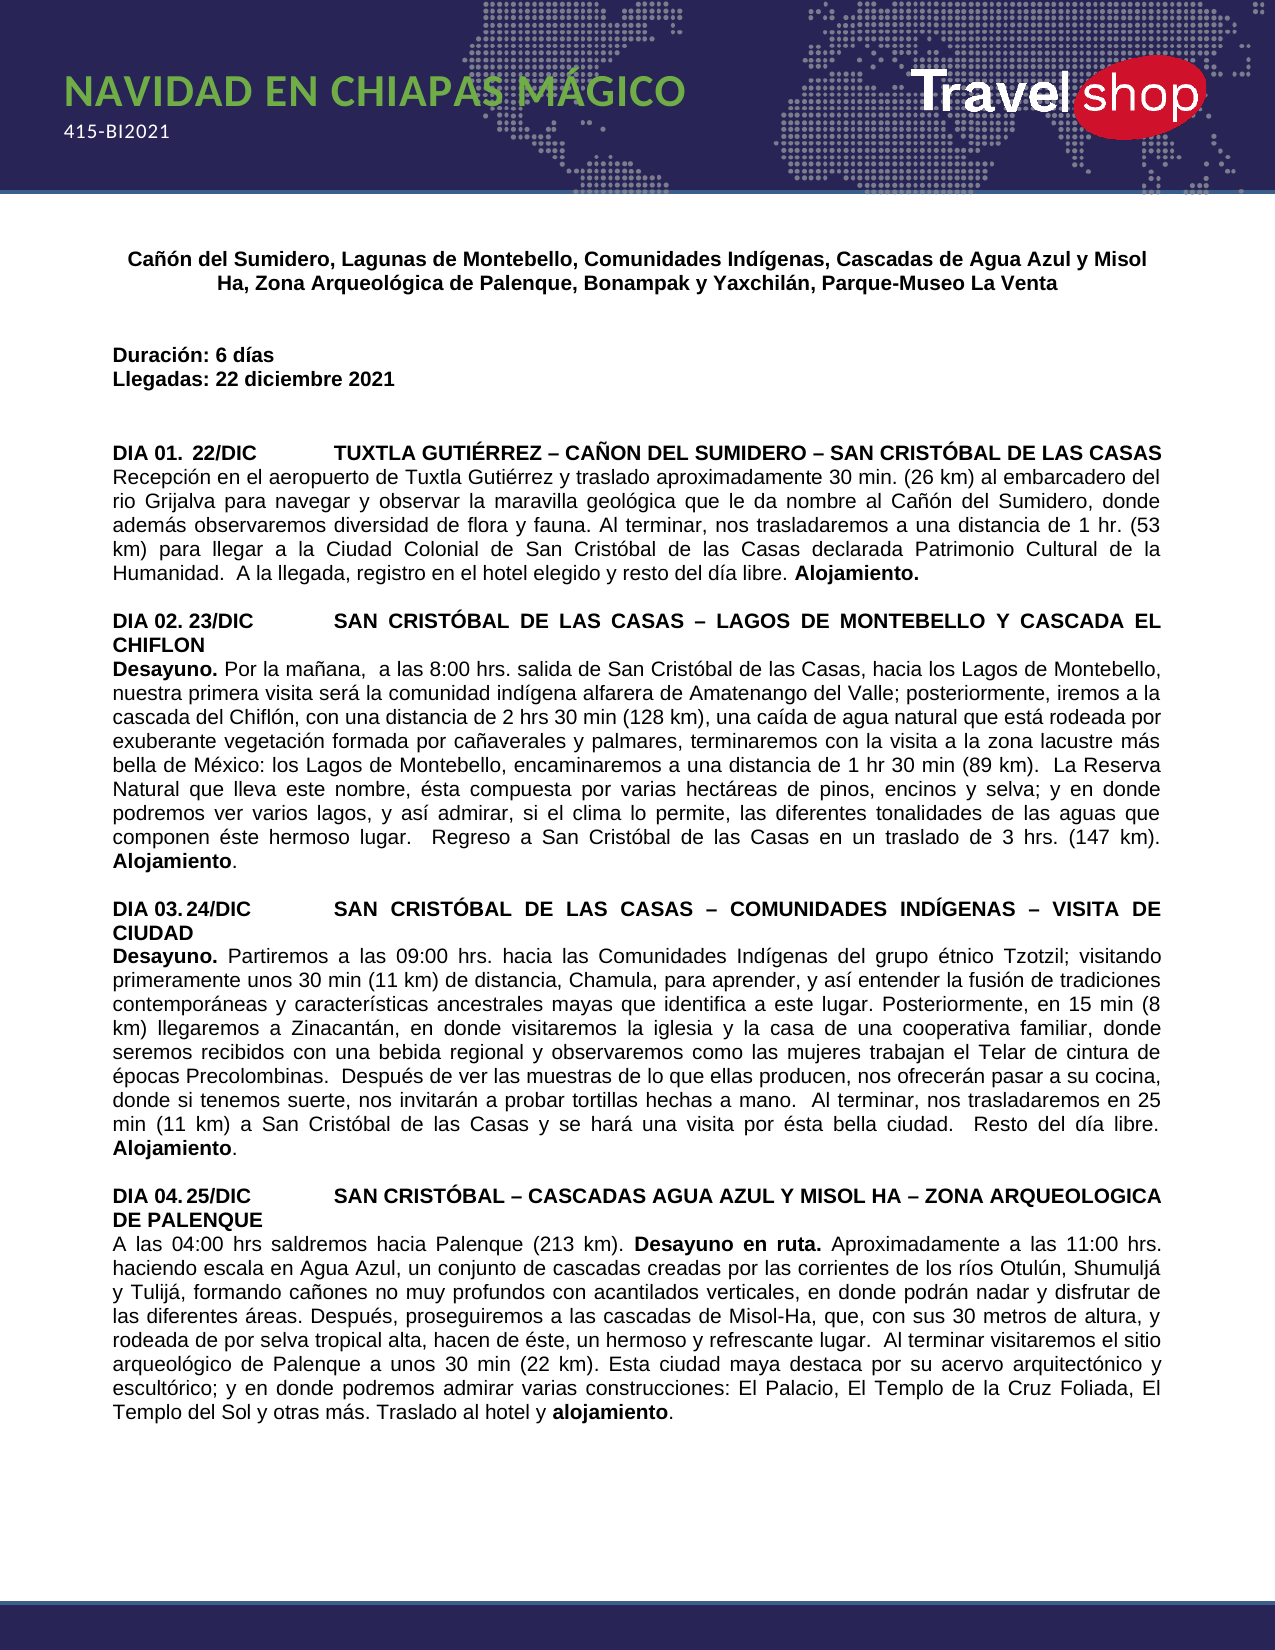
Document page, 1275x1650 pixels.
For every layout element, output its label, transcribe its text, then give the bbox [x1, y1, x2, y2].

text Cañón del Sumidero, Lagunas de Montebello, Comunidades Indígenas, Cascadas de Agua Azul y Misol Ha, Zona Arqueológica de Palenque, Bonampak y Yaxchilán, Parque-Museo La Venta [112, 247, 1162, 295]
text Duración: 6 días [112, 343, 1162, 367]
text A las 04:00 hrs saldremos hacia Palenque (213 km). Desayuno en ruta. Aproximadamente a las 11:00 hrs. haciendo escala en Agua Azul, un conjunto de cascadas creadas por las corrientes de los ríos Otulún, Shumuljá y Tulijá, formando cañones no muy profundos con acantilados verticales, en donde podrán nadar y disfrutar de las diferentes áreas. Después, proseguiremos a las cascadas de Misol-Ha, que, con sus 30 metros de altura, y rodeada de por selva tropical alta, hacen de éste, un hermoso y refrescante lugar. Al terminar visitaremos el sitio arqueológico de Palenque a unos 30 min (22 km). Esta ciudad maya destaca por su acervo arquitectónico y escultórico; y en donde podremos admirar varias construcciones: El Palacio, El Templo de la Cruz Foliada, El Templo del Sol y otras más. Traslado al hotel y alojamiento. [112, 1232, 1162, 1423]
text Desayuno. Por la mañana, a las 8:00 hrs. salida de San Cristóbal de las Casas, hacia los Lagos de Montebello, nuestra primera visita será la comunidad indígena alfarera de Amatenango del Valle; posteriormente, iremos a la cascada del Chiflón, con una distancia de 2 hrs 30 min (128 km), una caída de agua natural que está rodeada por exuberante vegetación formada por cañaverales y palmares, terminaremos con la visita a la zona lacustre más bella de México: los Lagos de Montebello, encaminaremos a una distancia de 1 hr 30 min (89 km). La Reserva Natural que lleva este nombre, ésta compuesta por varias hectáreas de pinos, encinos y selva; y en donde podremos ver varios lagos, y así admirar, si el clima lo permite, las diferentes tonalidades de las aguas que componen éste hermoso lugar. Regreso a San Cristóbal de las Casas en un traslado de 3 hrs. (147 km). Alojamiento. [112, 657, 1162, 872]
text Llegadas: 22 diciembre 2021 [112, 367, 1162, 391]
picture [911, 55, 1207, 140]
text Recepción en el aeropuerto de Tuxtla Gutiérrez y traslado aproximadamente 30 min. (26 km) al embarcadero del rio Grijalva para navegar y observar la maravilla geológica que le da nombre al Cañón del Sumidero, donde además observaremos diversidad de flora y fauna. Al terminar, nos trasladaremos a una distancia de 1 hr. (53 km) para llegar a la Ciudad Colonial de San Cristóbal de las Casas declarada Patrimonio Cultural de la Humanidad. A la llegada, registro en el hotel elegido y resto del día libre. Alojamiento. [112, 465, 1162, 585]
text DIA 01. 22/DIC TUXTLA GUTIÉRREZ – CAÑON DEL SUMIDERO – SAN CRISTÓBAL DE LAS CASAS [112, 441, 1162, 465]
text Desayuno. Partiremos a las 09:00 hrs. hacia las Comunidades Indígenas del grupo étnico Tzotzil; visitando primeramente unos 30 min (11 km) de distancia, Chamula, para aprender, y así entender la fusión de tradiciones contemporáneas y características ancestrales mayas que identifica a este lugar. Posteriormente, en 15 min (8 km) llegaremos a Zinacantán, en donde visitaremos la iglesia y la casa de una cooperativa familiar, donde seremos recibidos con una bebida regional y observaremos como las mujeres trabajan el Telar de cintura de épocas Precolombinas. Después de ver las muestras de lo que ellas producen, nos ofrecerán pasar a su cocina, donde si tenemos suerte, nos invitarán a probar tortillas hechas a mano. Al terminar, nos trasladaremos en 25 min (11 km) a San Cristóbal de las Casas y se hará una visita por ésta bella ciudad. Resto del día libre. Alojamiento. [112, 944, 1162, 1160]
text DIA 03. 24/DIC SAN CRISTÓBAL DE LAS CASAS – COMUNIDADES INDÍGENAS – VISITA DE CIUDAD [112, 896, 1162, 944]
text DIA 04. 25/DIC SAN CRISTÓBAL – CASCADAS AGUA AZUL Y MISOL HA – ZONA ARQUEOLOGICA DE PALENQUE [112, 1184, 1162, 1232]
text DIA 02. 23/DIC SAN CRISTÓBAL DE LAS CASAS – LAGOS DE MONTEBELLO Y CASCADA EL CHIFLON [112, 609, 1162, 657]
